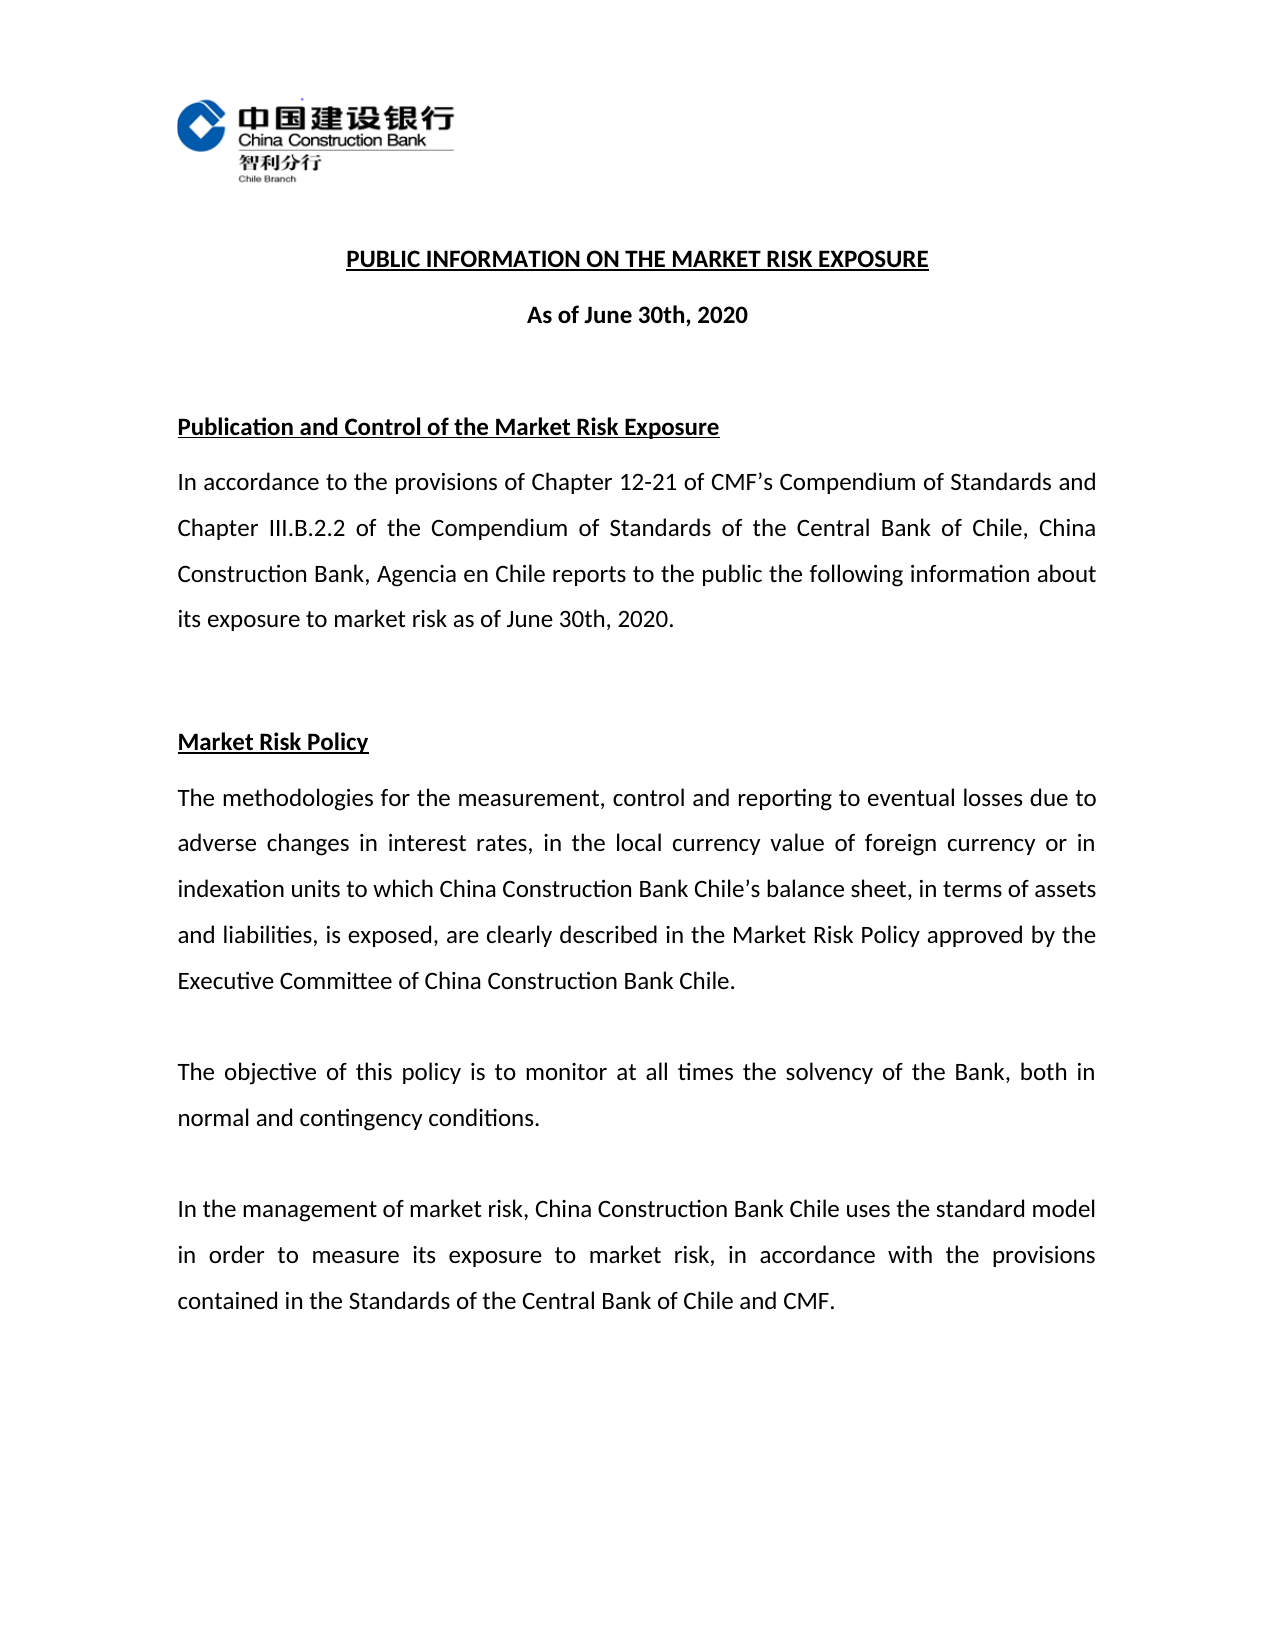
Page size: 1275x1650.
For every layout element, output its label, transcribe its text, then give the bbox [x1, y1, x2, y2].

text In the management of market risk, China Construction Bank Chile uses the standard model in order to measure its exposure to market risk, in accordance with the provisions contained in the Standards of the Central Bank of Chile and CMF. [177, 1193, 1098, 1315]
text Publication and Control of the Market Risk Exposure [177, 411, 1098, 441]
text As of June 30th, 2020 [177, 299, 1098, 329]
text The objective of this policy is to monitor at all times the solvency of the Bank, both in normal and contingency conditions. [177, 1056, 1098, 1132]
picture [177, 73, 460, 186]
text In accordance to the provisions of Chapter 12-21 of CMF’s Compendium of Standards and Chapter III.B.2.2 of the Compendium of Standards of the Central Bank of Chile, China Construction Bank, Agencia en Chile reports to the public the following information about its exposure to market risk as of June 30th, 2020. [177, 466, 1098, 634]
text Market Risk Policy [177, 726, 1098, 757]
text PUBLIC INFORMATION ON THE MARKET RISK EXPOSURE [177, 243, 1098, 274]
text The methodologies for the measurement, control and reporting to eventual losses due to adverse changes in interest rates, in the local currency value of foreign currency or in indexation units to which China Construction Bank Chile’s balance sheet, in terms of assets and liabilities, is exposed, are clearly described in the Market Risk Policy approved by the Executive Committee of China Construction Bank Chile. [177, 782, 1098, 995]
